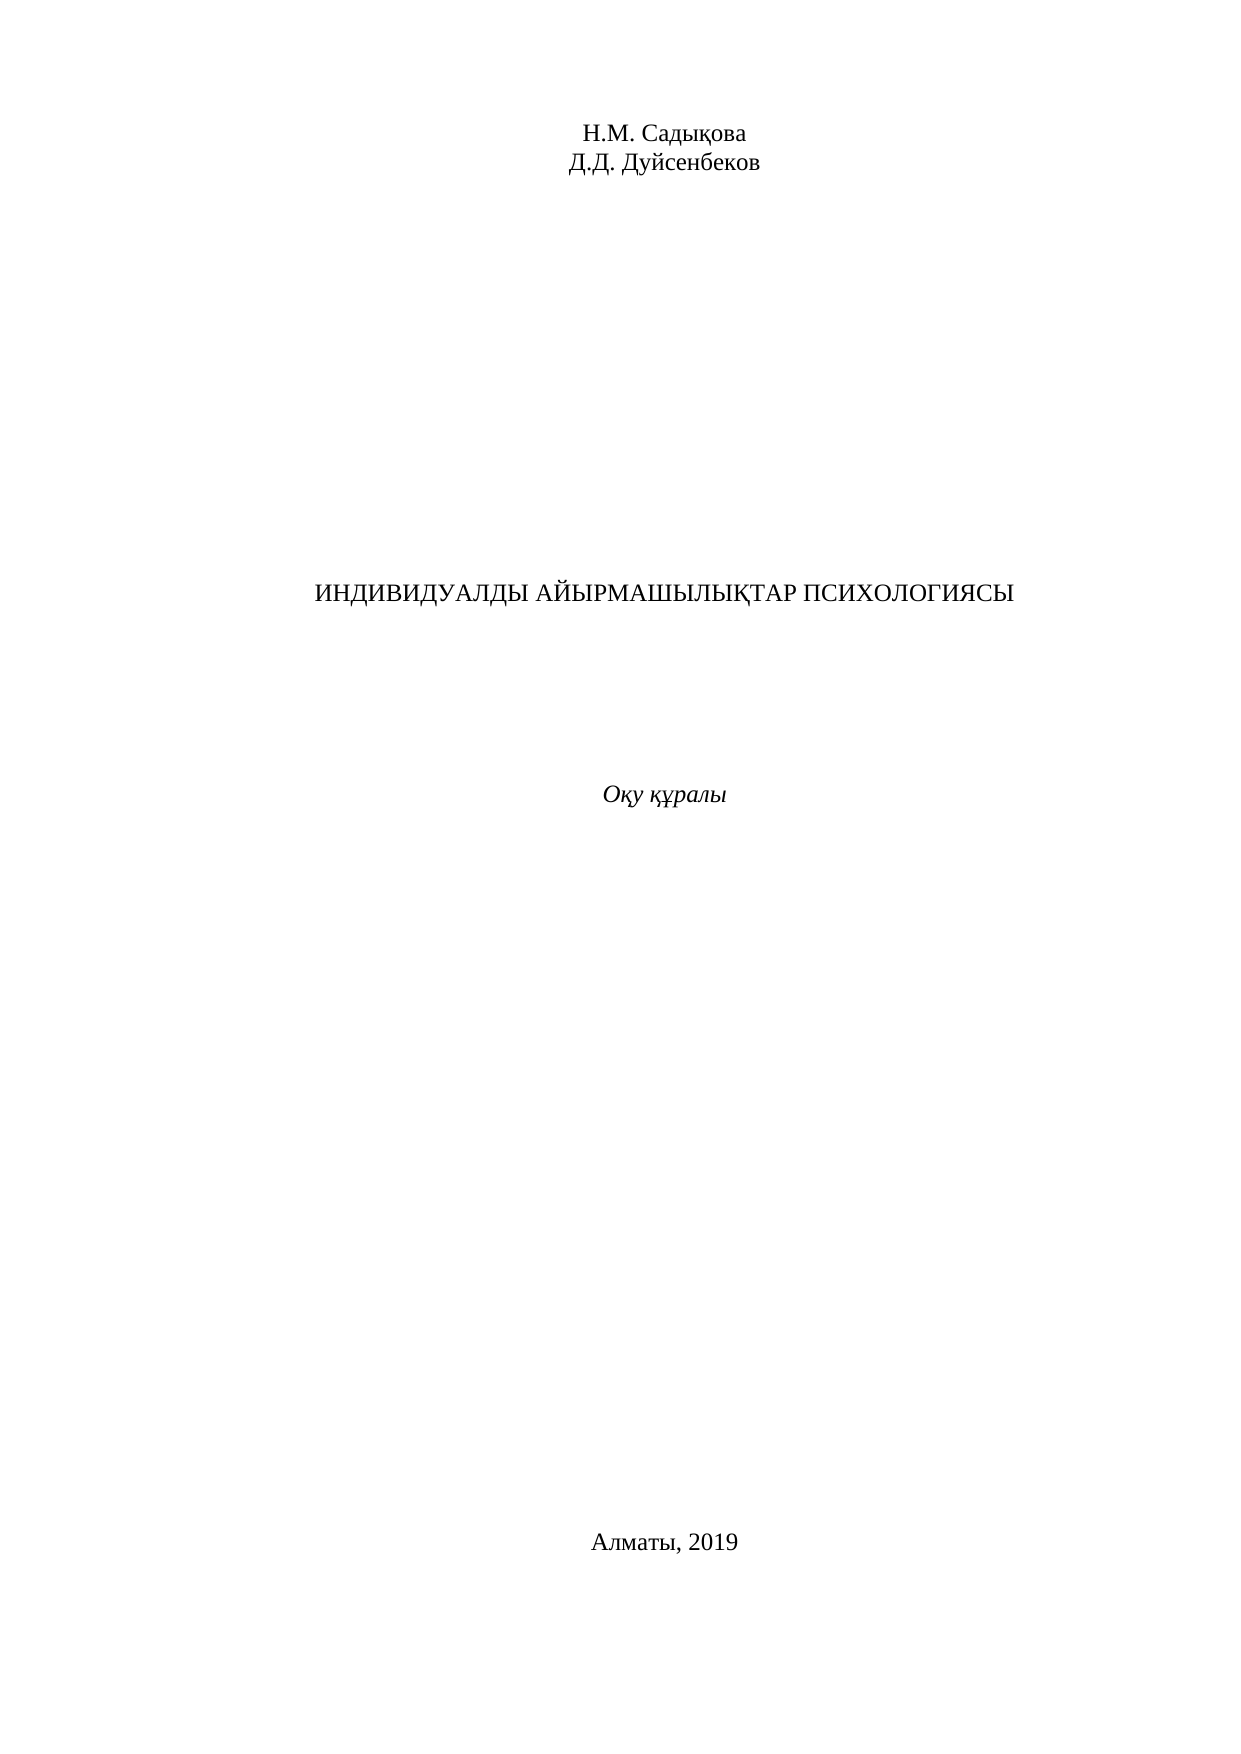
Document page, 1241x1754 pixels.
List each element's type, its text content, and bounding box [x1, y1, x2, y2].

text ИНДИВИДУАЛДЫ АЙЫРМАШЫЛЫҚТАР ПСИХОЛОГИЯСЫ [177, 578, 1152, 607]
text Н.М. Садықова [177, 118, 1152, 147]
text Д.Д. Дуйсенбеков [177, 147, 1152, 176]
text Оқу құралы [177, 779, 1152, 808]
text Алматы, 2019 [177, 1527, 1152, 1556]
